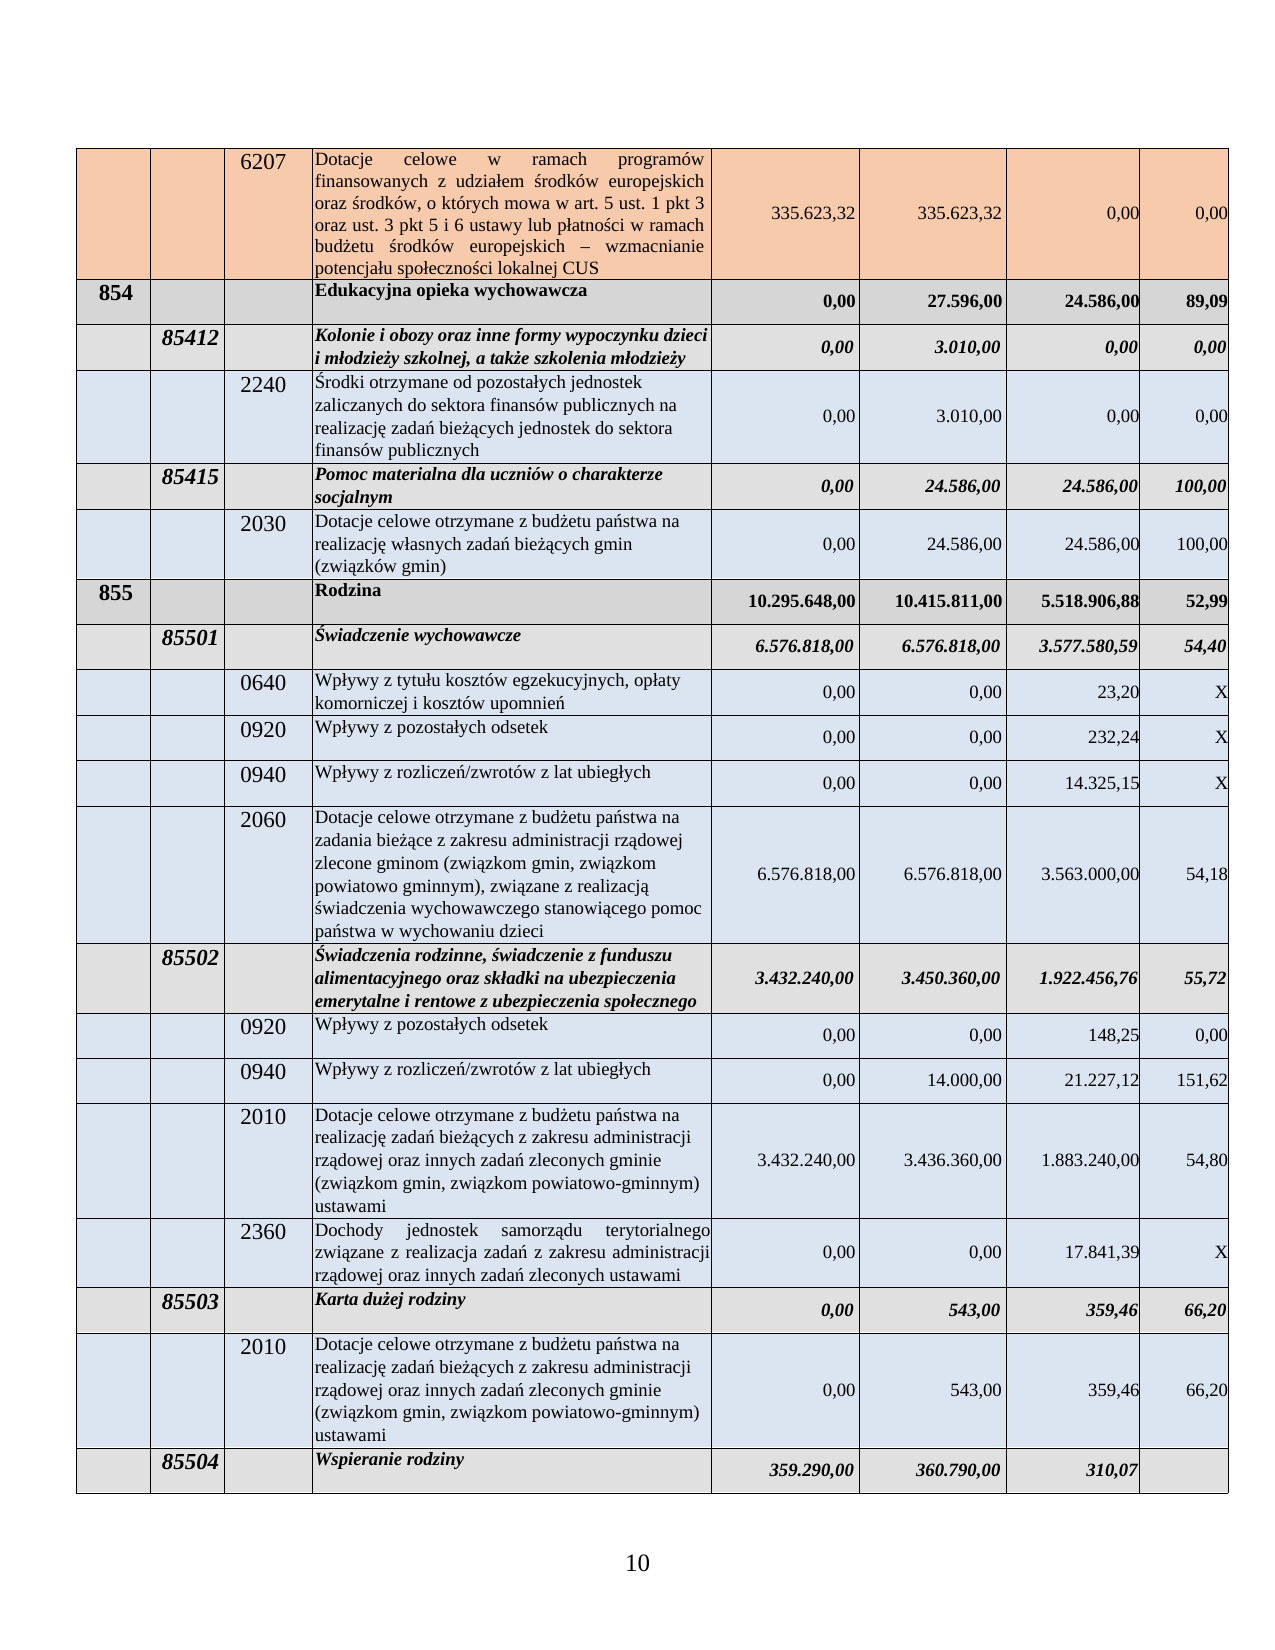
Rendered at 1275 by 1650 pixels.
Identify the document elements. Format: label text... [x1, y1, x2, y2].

table_cell 54,40 [1140, 625, 1228, 669]
table_cell 148,25 [1007, 1014, 1139, 1058]
table_cell 0,00 [860, 1219, 1006, 1287]
table_cell [151, 371, 224, 463]
table_cell 335.623,32 [712, 149, 859, 279]
table_cell 543,00 [860, 1288, 1006, 1332]
table_cell 0,00 [712, 325, 859, 370]
table_cell 24.586,00 [1007, 464, 1139, 509]
table_cell 0,00 [712, 371, 859, 463]
table_cell 2030 [225, 510, 312, 578]
table_cell Edukacyjna opieka wychowawcza [313, 280, 711, 324]
table_cell 359,46 [1007, 1334, 1139, 1447]
table_cell 3.450.360,00 [860, 944, 1006, 1013]
table_cell [151, 1334, 224, 1447]
table_cell [77, 761, 150, 806]
table_cell 3.010,00 [860, 371, 1006, 463]
table_cell Środki otrzymane od pozostałych jednostek zaliczanych do sektora finansów publicznych na realizację zadań bieżących jednostek do sektora finansów publicznych [313, 371, 711, 463]
table_cell 89,09 [1140, 280, 1228, 324]
table_cell [77, 510, 150, 578]
table_cell 5.518.906,88 [1007, 580, 1139, 624]
table_cell 0,00 [712, 761, 859, 806]
table_cell [77, 1449, 150, 1492]
table_cell 0,00 [712, 280, 859, 324]
table_cell [225, 1288, 312, 1332]
table_cell X [1140, 670, 1228, 715]
table_cell 24.586,00 [1007, 280, 1139, 324]
table_cell 27.596,00 [860, 280, 1006, 324]
table_cell 24.586,00 [1007, 510, 1139, 578]
table_cell 52,99 [1140, 580, 1228, 624]
table_cell [77, 1219, 150, 1287]
table_cell [151, 580, 224, 624]
table_cell [77, 944, 150, 1013]
table_cell 0,00 [712, 1219, 859, 1287]
table_cell [77, 464, 150, 509]
table_cell X [1140, 716, 1228, 760]
table_cell [151, 510, 224, 578]
table_cell 6207 [225, 149, 312, 279]
table_cell 0,00 [1007, 325, 1139, 370]
table_cell 14.325,15 [1007, 761, 1139, 806]
table_cell [77, 716, 150, 760]
table_cell Kolonie i obozy oraz inne formy wypoczynku dzieci i młodzieży szkolnej, a także szkolenia młodzieży [313, 325, 711, 370]
table_cell 0,00 [1140, 149, 1228, 279]
table_cell 0940 [225, 761, 312, 806]
table_cell 0,00 [1007, 371, 1139, 463]
table_cell [225, 464, 312, 509]
table_cell Wpływy z tytułu kosztów egzekucyjnych, opłaty komorniczej i kosztów upomnień [313, 670, 711, 715]
table_cell Świadczenie wychowawcze [313, 625, 711, 669]
table_cell 0,00 [712, 1014, 859, 1058]
table_cell 0920 [225, 716, 312, 760]
table_cell [77, 807, 150, 943]
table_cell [313, 1334, 711, 1447]
table_cell 2240 [225, 371, 312, 463]
table_cell 10.295.648,00 [712, 580, 859, 624]
table_cell 2360 [225, 1219, 312, 1287]
table_cell Wpływy z rozliczeń/zwrotów z lat ubiegłych [313, 761, 711, 806]
table_cell 3.432.240,00 [712, 1104, 859, 1218]
table_cell 17.841,39 [1007, 1219, 1139, 1287]
table_cell [225, 325, 312, 370]
table_cell [225, 1449, 312, 1492]
table_cell [225, 580, 312, 624]
table_cell 85504 [151, 1449, 224, 1492]
table_cell [77, 325, 150, 370]
table_cell [77, 1104, 150, 1218]
table_cell [151, 1059, 224, 1103]
table_cell Wpływy z pozostałych odsetek [313, 716, 711, 760]
table_cell Wpływy z pozostałych odsetek [313, 1014, 711, 1058]
table_cell 1.922.456,76 [1007, 944, 1139, 1013]
table_cell 0,00 [712, 1288, 859, 1332]
table_cell 14.000,00 [860, 1059, 1006, 1103]
table_cell 85412 [151, 325, 224, 370]
table_cell [151, 1219, 224, 1287]
table_cell Dotacje celowe otrzymane z budżetu państwa na zadania bieżące z zakresu administracji rządowej zlecone gminom (związkom gmin, związkom powiatowo gminnym), związane z realizacją świadczenia wychowawczego stanowiącego pomoc państwa w wychowaniu dzieci [313, 807, 711, 943]
table_cell 0,00 [1140, 1014, 1228, 1058]
table_cell [77, 625, 150, 669]
table_cell 55,72 [1140, 944, 1228, 1013]
table_cell [77, 670, 150, 715]
table_cell Dotacje celowe w ramach programów finansowanych z udziałem środków europejskich oraz środków, o których mowa w art. 5 ust. 1 pkt 3 oraz ust. 3 pkt 5 i 6 ustawy lub płatności w ramach budżetu środków europejskich – wzmacnianie potencjału społeczności lokalnej CUS [313, 149, 711, 279]
table_cell 100,00 [1140, 510, 1228, 578]
table_cell [77, 1334, 150, 1447]
table_cell 85501 [151, 625, 224, 669]
table_cell 6.576.818,00 [712, 807, 859, 943]
table_cell Karta dużej rodziny [313, 1288, 711, 1332]
table_cell 100,00 [1140, 464, 1228, 509]
table_cell [1140, 1449, 1228, 1492]
table_cell 854 [77, 280, 150, 324]
table_cell 0,00 [1007, 149, 1139, 279]
table_cell 2010 [225, 1104, 312, 1218]
table_cell 3.577.580,59 [1007, 625, 1139, 669]
table_cell Świadczenia rodzinne, świadczenie z funduszu alimentacyjnego oraz składki na ubezpieczenia emerytalne i rentowe z ubezpieczenia społecznego [313, 944, 711, 1013]
table_cell 0,00 [1140, 325, 1228, 370]
table_cell [151, 280, 224, 324]
table_cell [77, 1288, 150, 1332]
table_cell X [1140, 761, 1228, 806]
table_cell 310,07 [1007, 1449, 1139, 1492]
table_cell 0,00 [860, 761, 1006, 806]
table_cell 1.883.240,00 [1007, 1104, 1139, 1218]
table_cell 0,00 [1140, 371, 1228, 463]
table_cell 54,18 [1140, 807, 1228, 943]
table_cell [77, 1059, 150, 1103]
table_cell 3.436.360,00 [860, 1104, 1006, 1218]
table_cell 85502 [151, 944, 224, 1013]
table_cell 543,00 [860, 1334, 1006, 1447]
table_cell 24.586,00 [860, 464, 1006, 509]
table_cell Dotacje celowe otrzymane z budżetu państwa na realizację własnych zadań bieżących gmin (związków gmin) [313, 510, 711, 578]
table_cell 3.010,00 [860, 325, 1006, 370]
table_cell 0,00 [712, 464, 859, 509]
table_cell 66,20 [1140, 1334, 1228, 1447]
table_cell 335.623,32 [860, 149, 1006, 279]
table_cell 66,20 [1140, 1288, 1228, 1332]
table_cell 6.576.818,00 [712, 625, 859, 669]
table_cell 0,00 [712, 1334, 859, 1447]
table_cell Dochody jednostek samorządu terytorialnego związane z realizacja zadań z zakresu administracji rządowej oraz innych zadań zleconych ustawami [313, 1219, 711, 1287]
table_cell 0940 [225, 1059, 312, 1103]
table_cell Pomoc materialna dla uczniów o charakterze socjalnym [313, 464, 711, 509]
table_cell 6.576.818,00 [860, 625, 1006, 669]
table_cell 10.415.811,00 [860, 580, 1006, 624]
table_cell X [1140, 1219, 1228, 1287]
table_cell 54,80 [1140, 1104, 1228, 1218]
table_cell [225, 944, 312, 1013]
table_cell 151,62 [1140, 1059, 1228, 1103]
table_cell 2010 [225, 1334, 312, 1447]
table_cell 0,00 [712, 1059, 859, 1103]
table_cell 3.432.240,00 [712, 944, 859, 1013]
table_cell [77, 149, 150, 279]
table_cell 85415 [151, 464, 224, 509]
table_cell [151, 761, 224, 806]
table_cell [151, 670, 224, 715]
table_cell 232,24 [1007, 716, 1139, 760]
table_cell 0,00 [860, 1014, 1006, 1058]
table_cell 360.790,00 [860, 1449, 1006, 1492]
table_cell 0920 [225, 1014, 312, 1058]
table_cell 0640 [225, 670, 312, 715]
table_cell 0,00 [860, 716, 1006, 760]
table_cell 359,46 [1007, 1288, 1139, 1332]
table_cell [77, 371, 150, 463]
table_cell 2060 [225, 807, 312, 943]
table_cell Wpływy z rozliczeń/zwrotów z lat ubiegłych [313, 1059, 711, 1103]
table_cell 24.586,00 [860, 510, 1006, 578]
table_cell [151, 1014, 224, 1058]
table_cell 21.227,12 [1007, 1059, 1139, 1103]
table_cell [77, 1014, 150, 1058]
table_cell 0,00 [860, 670, 1006, 715]
table_cell [151, 149, 224, 279]
table_cell 359.290,00 [712, 1449, 859, 1492]
table_cell [225, 280, 312, 324]
table_cell Wspieranie rodziny [313, 1449, 711, 1492]
table_cell [151, 807, 224, 943]
table_cell 0,00 [712, 716, 859, 760]
table_cell 3.563.000,00 [1007, 807, 1139, 943]
table_cell 0,00 [712, 670, 859, 715]
table_cell [225, 625, 312, 669]
table_cell 23,20 [1007, 670, 1139, 715]
table_cell 0,00 [712, 510, 859, 578]
table_cell Rodzina [313, 580, 711, 624]
table_cell 85503 [151, 1288, 224, 1332]
table_cell [151, 1104, 224, 1218]
table_cell 6.576.818,00 [860, 807, 1006, 943]
table_cell 855 [77, 580, 150, 624]
table_cell [151, 716, 224, 760]
